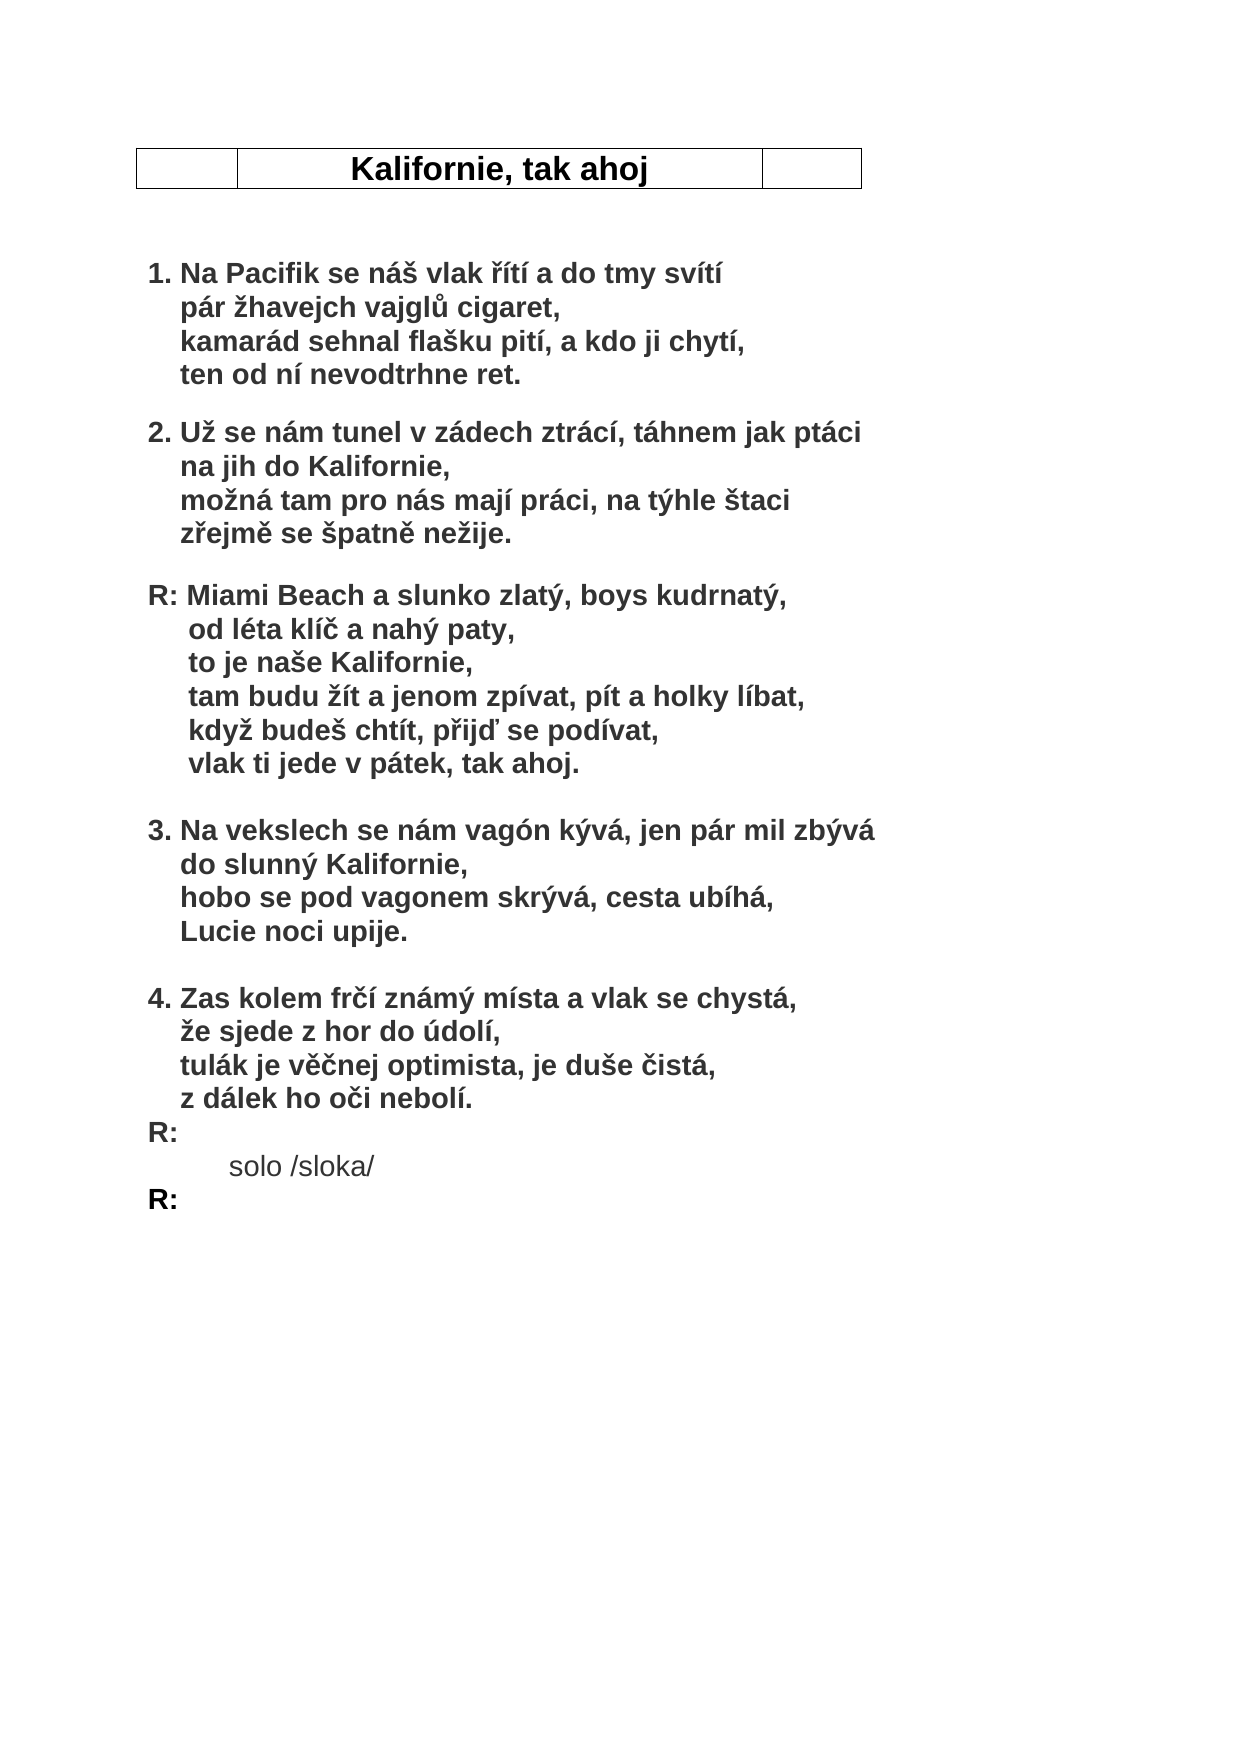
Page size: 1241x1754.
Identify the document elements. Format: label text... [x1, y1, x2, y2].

text možná tam pro nás mají práci, na týhle štaci [148, 482, 1093, 516]
text z dálek ho oči nebolí. [148, 1081, 1093, 1115]
text vlak ti jede v pátek, tak ahoj. [148, 746, 1093, 779]
text ten od ní nevodtrhne ret. [148, 357, 1093, 391]
table_header [763, 149, 861, 188]
text to je naše Kalifornie, [148, 645, 1093, 679]
text 1. Na Pacifik se náš vlak řítí a do tmy svítí [148, 256, 1093, 290]
text od léta klíč a nahý paty, [148, 612, 1093, 645]
text zřejmě se špatně nežije. [148, 516, 1093, 549]
text R: Miami Beach a slunko zlatý, boys kudrnatý, [148, 578, 1093, 612]
text hobo se pod vagonem skrývá, cesta ubíhá, [148, 880, 1093, 914]
text na jih do Kalifornie, [148, 449, 1093, 482]
table_header Kalifornie, tak ahoj [238, 149, 762, 188]
text tam budu žít a jenom zpívat, pít a holky líbat, [148, 679, 1093, 712]
text R: [148, 1182, 1093, 1216]
text tulák je věčnej optimista, je duše čistá, [148, 1048, 1093, 1081]
text když budeš chtít, přijď se podívat, [148, 712, 1093, 746]
text do slunný Kalifornie, [148, 847, 1093, 880]
text R: [148, 1115, 1093, 1148]
text že sjede z hor do údolí, [148, 1014, 1093, 1048]
text Lucie noci upije. [148, 914, 1093, 947]
text 3. Na vekslech se nám vagón kývá, jen pár mil zbývá [148, 813, 1093, 847]
text 2. Už se nám tunel v zádech ztrácí, táhnem jak ptáci [148, 415, 1093, 449]
text kamarád sehnal flašku pití, a kdo ji chytí, [148, 323, 1093, 357]
text solo /sloka/ [148, 1148, 1093, 1182]
table_header [137, 149, 237, 188]
text pár žhavejch vajglů cigaret, [148, 290, 1093, 323]
text 4. Zas kolem frčí známý místa a vlak se chystá, [148, 981, 1093, 1014]
